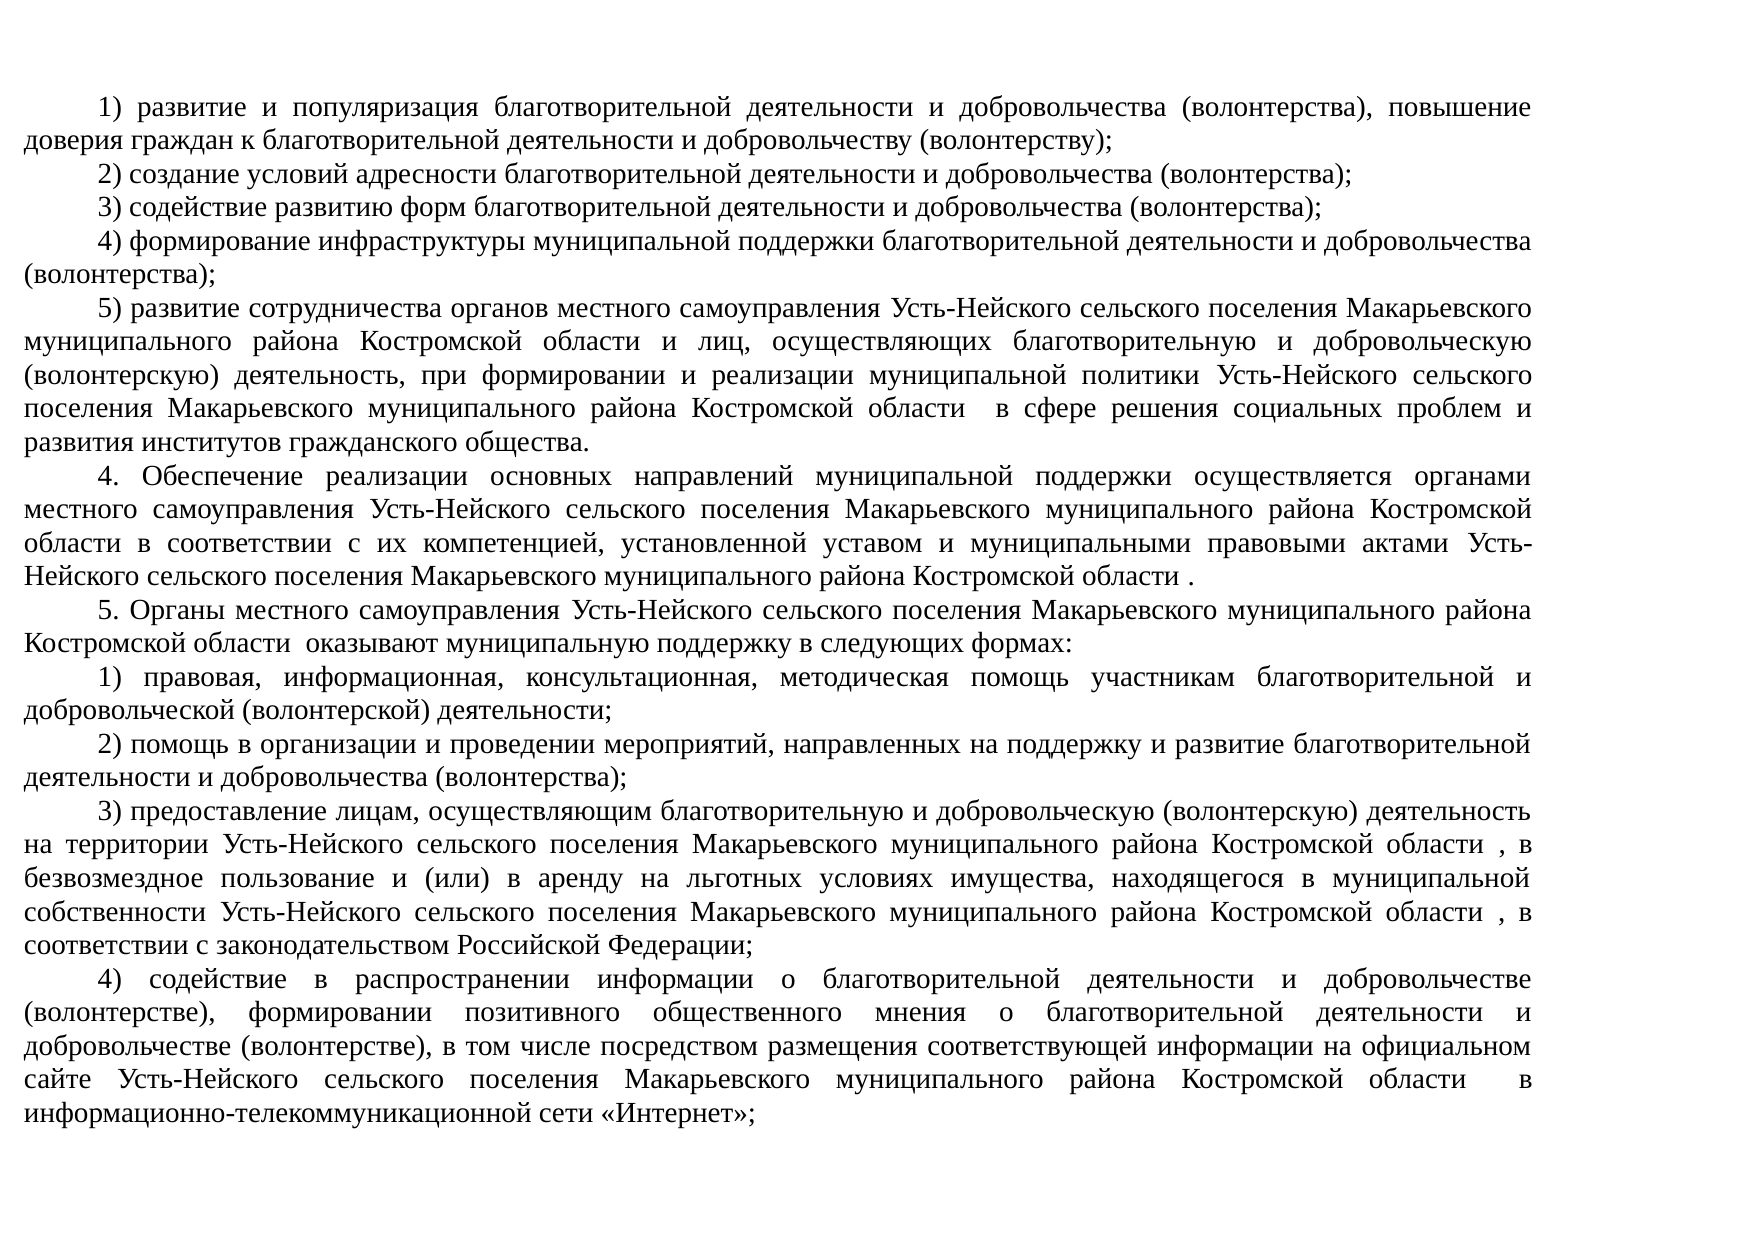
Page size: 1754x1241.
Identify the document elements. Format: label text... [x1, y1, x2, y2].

text 4. Обеспечение реализации основных направлений муниципальной поддержки осуществляется органами местного самоуправления Усть-Нейского сельского поселения Макарьевского муниципального района Костромской области в соответствии с их компетенцией, установленной уставом и муниципальными правовыми актами Усть-Нейского сельского поселения Макарьевского муниципального района Костромской области . [24, 458, 1532, 592]
text 1) развитие и популяризация благотворительной деятельности и добровольчества (волонтерства), повышение доверия граждан к благотворительной деятельности и добровольчеству (волонтерству); [24, 89, 1532, 156]
text 5. Органы местного самоуправления Усть-Нейского сельского поселения Макарьевского муниципального района Костромской области оказывают муниципальную поддержку в следующих формах: [24, 592, 1532, 659]
text 1) правовая, информационная, консультационная, методическая помощь участникам благотворительной и добровольческой (волонтерской) деятельности; [24, 659, 1532, 726]
text 4) формирование инфраструктуры муниципальной поддержки благотворительной деятельности и добровольчества (волонтерства); [24, 223, 1532, 290]
text 2) создание условий адресности благотворительной деятельности и добровольчества (волонтерства); [24, 156, 1532, 189]
text 2) помощь в организации и проведении мероприятий, направленных на поддержку и развитие благотворительной деятельности и добровольчества (волонтерства); [24, 726, 1532, 793]
text 3) содействие развитию форм благотворительной деятельности и добровольчества (волонтерства); [24, 189, 1532, 223]
text 4) содействие в распространении информации о благотворительной деятельности и добровольчестве (волонтерстве), формировании позитивного общественного мнения о благотворительной деятельности и добровольчестве (волонтерстве), в том числе посредством размещения соответствующей информации на официальном сайте Усть-Нейского сельского поселения Макарьевского муниципального района Костромской области в информационно-телекоммуникационной сети «Интернет»; [24, 961, 1532, 1128]
text 5) развитие сотрудничества органов местного самоуправления Усть-Нейского сельского поселения Макарьевского муниципального района Костромской области и лиц, осуществляющих благотворительную и добровольческую (волонтерскую) деятельность, при формировании и реализации муниципальной политики Усть-Нейского сельского поселения Макарьевского муниципального района Костромской области в сфере решения социальных проблем и развития институтов гражданского общества. [24, 290, 1532, 458]
text 3) предоставление лицам, осуществляющим благотворительную и добровольческую (волонтерскую) деятельность на территории Усть-Нейского сельского поселения Макарьевского муниципального района Костромской области , в безвозмездное пользование и (или) в аренду на льготных условиях имущества, находящегося в муниципальной собственности Усть-Нейского сельского поселения Макарьевского муниципального района Костромской области , в соответствии с законодательством Российской Федерации; [24, 793, 1532, 961]
